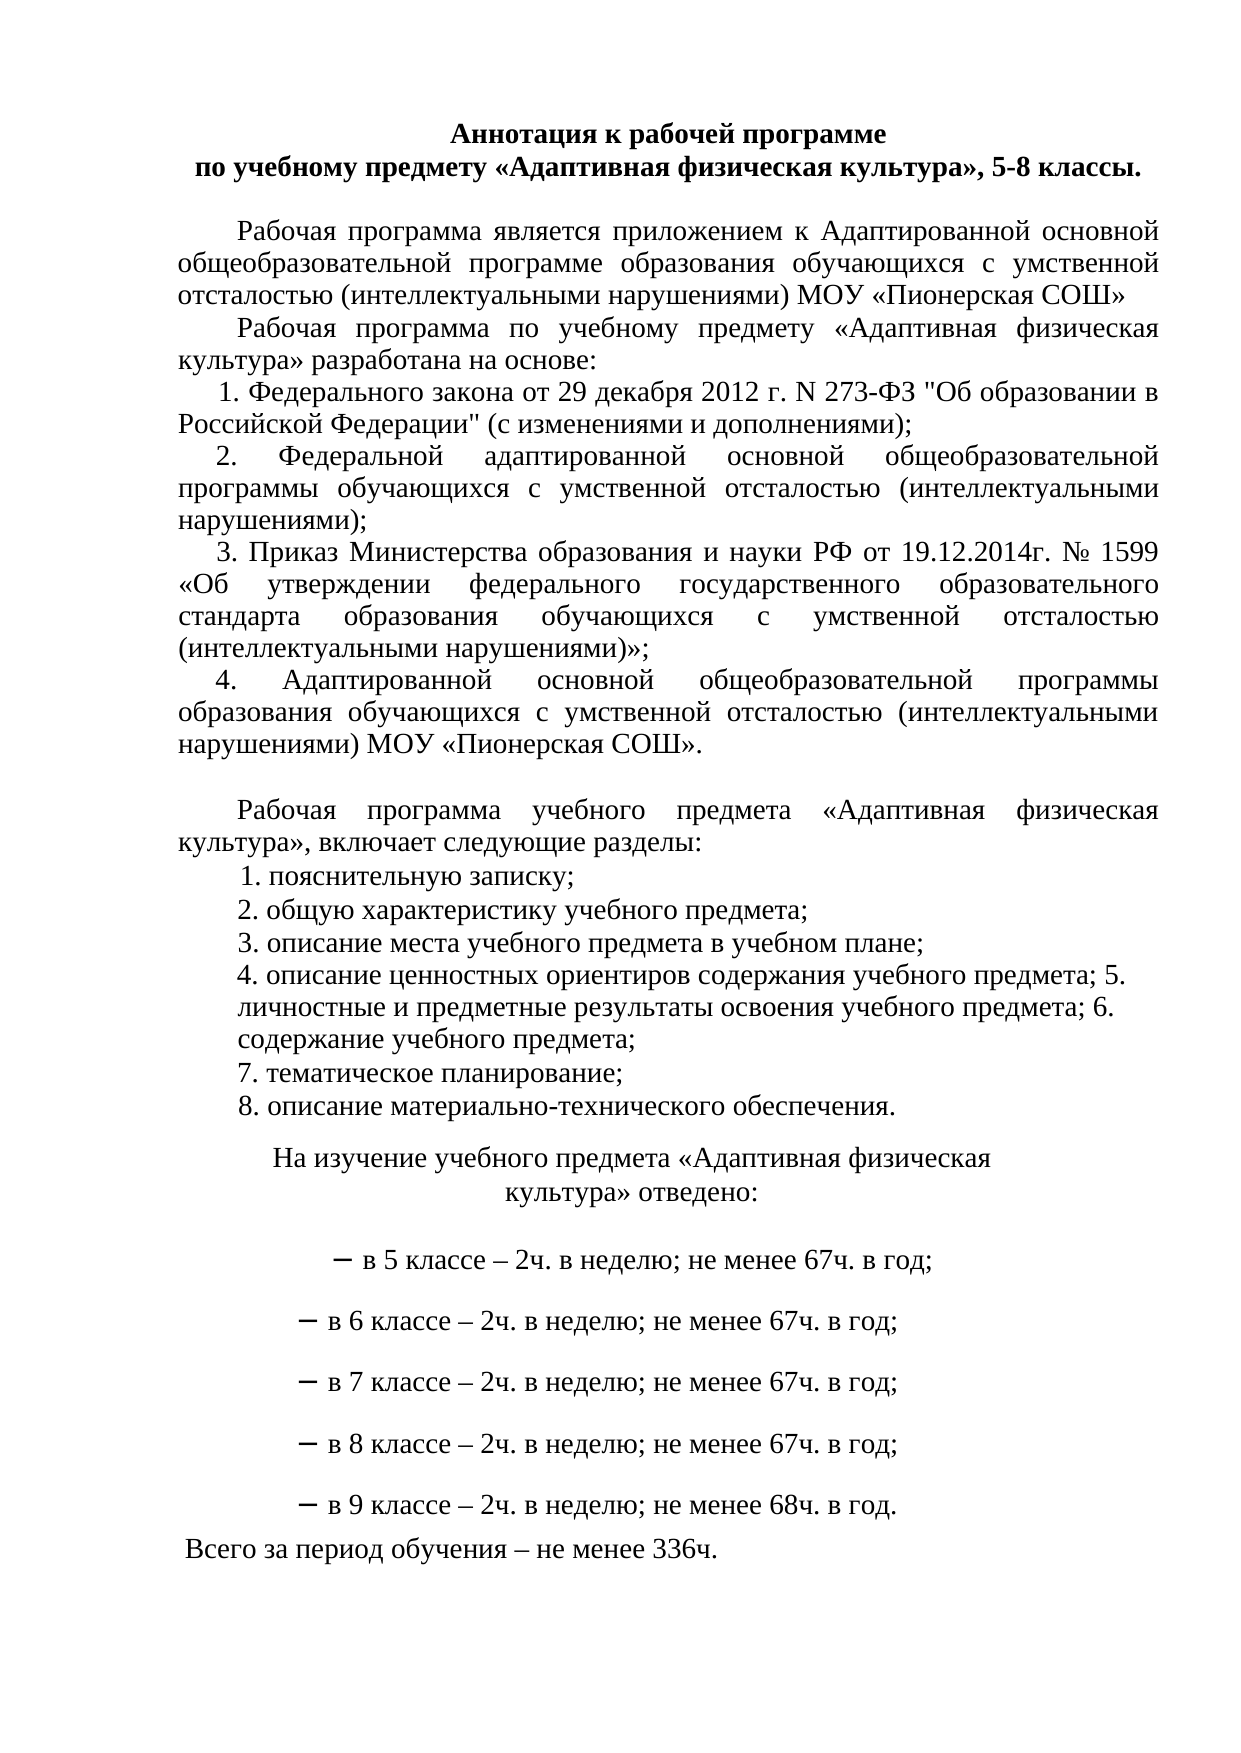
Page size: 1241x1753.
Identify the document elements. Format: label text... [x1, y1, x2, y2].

text 1. Федерального закона от 29 декабря 2012 г. N 273-ФЗ "Об образовании в Российской Федерации" (с изменениями и дополнениями); [178, 376, 1159, 439]
text 2. общую характеристику учебного предмета; [237, 892, 1159, 925]
text − в 8 классе – 2ч. в неделю; не менее 67ч. в год; [296, 1410, 1159, 1470]
text 2. Федеральной адаптированной основной общеобразовательной программы обучающихся с умственной отсталостью (интеллектуальными нарушениями); [178, 440, 1160, 536]
text 8. описание материально-технического обеспечения. [238, 1088, 1159, 1122]
text − в 5 классе – 2ч. в неделю; не менее 67ч. в год; [237, 1226, 1027, 1286]
text 4. Адаптированной основной общеобразовательной программы образования обучающихся с умственной отсталостью (интеллектуальными нарушениями) МОУ «Пионерская СОШ». [178, 664, 1159, 760]
text 1. пояснительную записку; [239, 858, 1159, 892]
text − в 7 классе – 2ч. в неделю; не менее 67ч. в год; [296, 1348, 1159, 1408]
text 4. описание ценностных ориентиров содержания учебного предмета; 5. личностные и предметные результаты освоения учебного предмета; 6. содержание учебного предмета; [237, 959, 1130, 1054]
text На изучение учебного предмета «Адаптивная физическая культура» отведено: [237, 1141, 1027, 1208]
text Всего за период обучения – не менее 336ч. [177, 1531, 1159, 1564]
text − в 6 классе – 2ч. в неделю; не менее 67ч. в год; [296, 1287, 1159, 1347]
text Рабочая программа учебного предмета «Адаптивная физическая культура», включает следующие разделы: [178, 794, 1160, 858]
text 7. тематическое планирование; [237, 1055, 1159, 1088]
text 3. описание места учебного предмета в учебном плане; [237, 925, 1159, 959]
text Рабочая программа является приложением к Адаптированной основной общеобразовательной программе образования обучающихся с умственной отсталостью (интеллектуальными нарушениями) МОУ «Пионерская СОШ» [177, 215, 1160, 311]
text − в 9 классе – 2ч. в неделю; не менее 68ч. в год. [296, 1471, 1159, 1531]
text Аннотация к рабочей программе [177, 116, 1159, 149]
text по учебному предмету «Адаптивная физическая культура», 5-8 классы. [177, 149, 1159, 183]
text 3. Приказ Министерства образования и науки РФ от 19.12.2014г. № 1599 «Об утверждении федерального государственного образовательного стандарта образования обучающихся с умственной отсталостью (интеллектуальными нарушениями)»; [178, 536, 1159, 664]
text Рабочая программа по учебному предмету «Адаптивная физическая культура» разработана на основе: [178, 312, 1160, 375]
